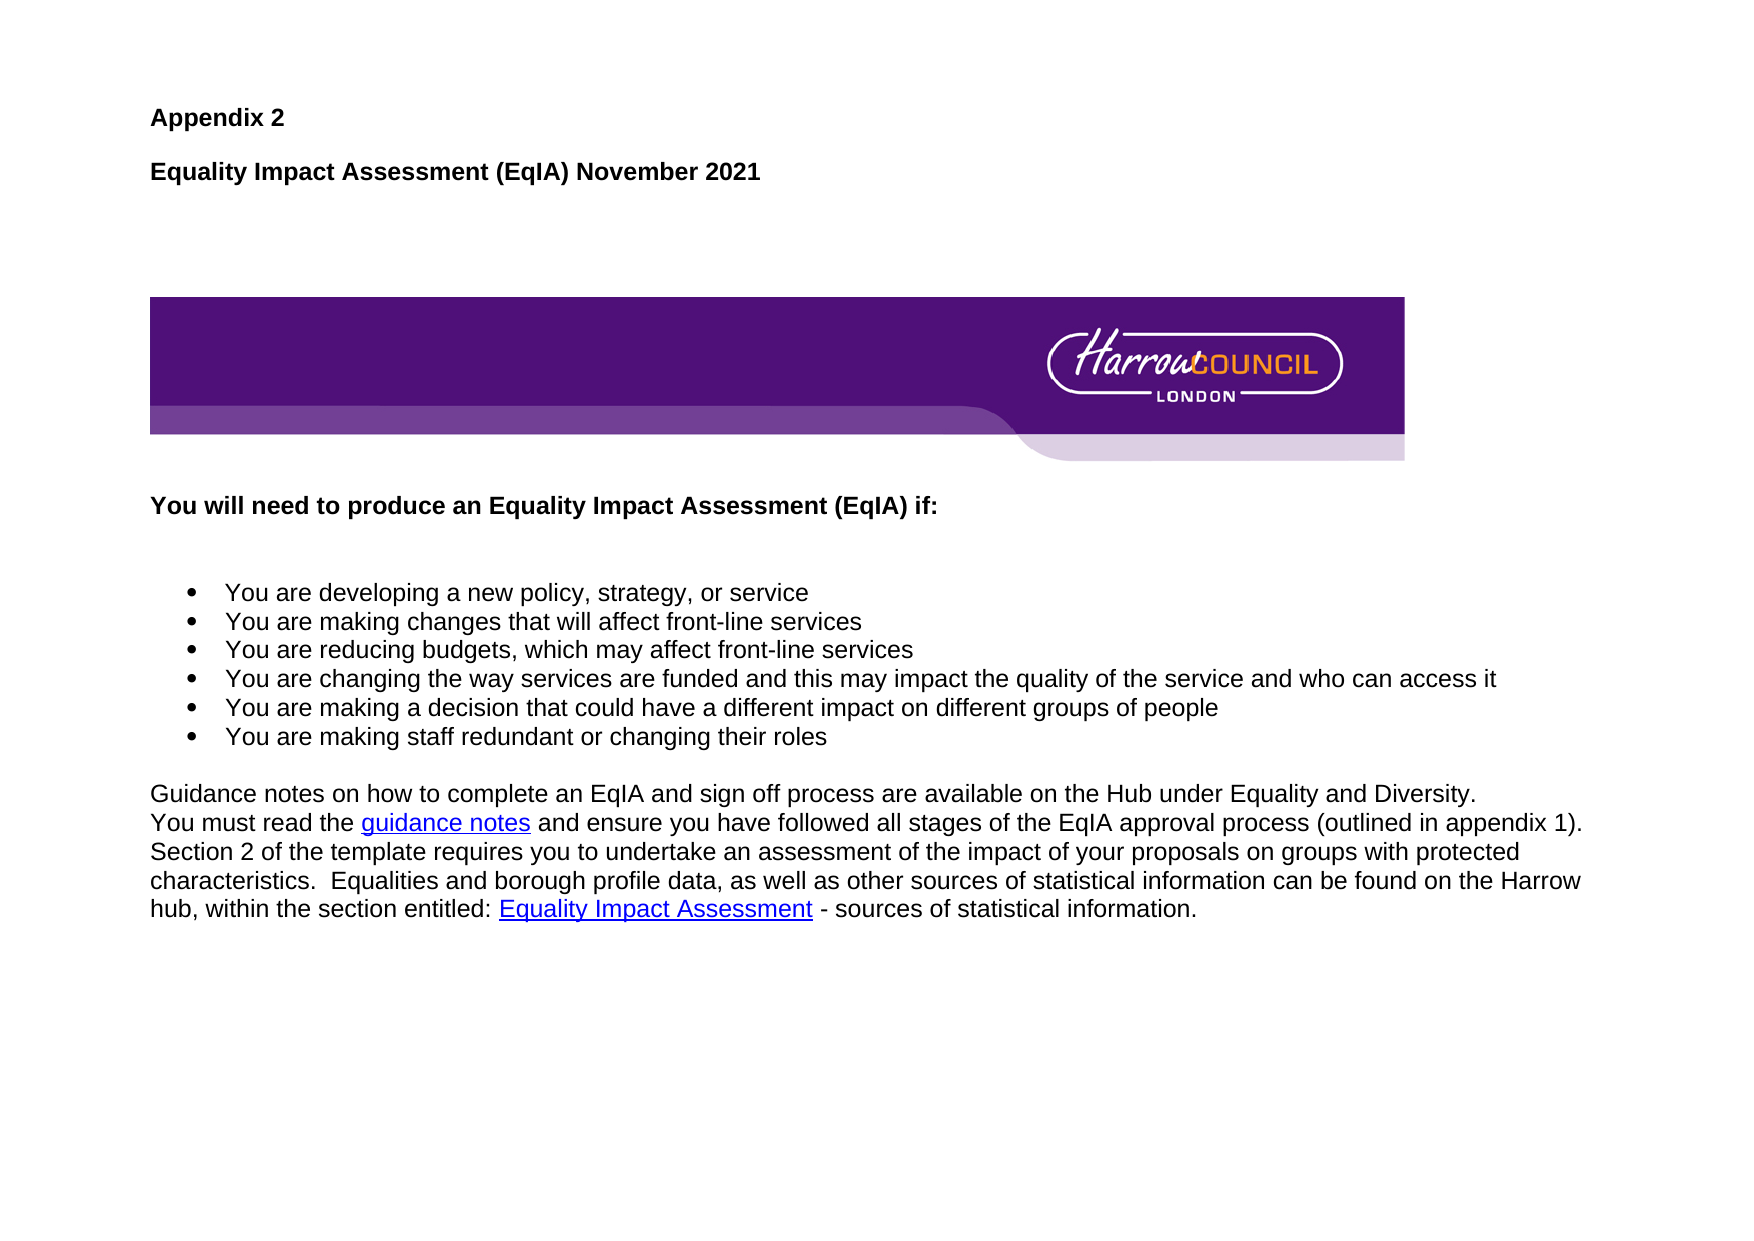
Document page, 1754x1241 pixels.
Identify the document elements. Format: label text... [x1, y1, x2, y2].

list You are developing a new policy, strategy, or service [187, 578, 1604, 606]
list You are making staff redundant or changing their roles [187, 722, 1604, 751]
text Section 2 of the template requires you to undertake an assessment of the impact of your proposals on groups with protected characteristics. Equalities and borough profile data, as well as other sources of statistical information can be found on the Harrow hub, within the section entitled: Equality Impact Assessment - sources of statistical information. [150, 837, 1604, 923]
list You are changing the way services are funded and this may impact the quality of the service and who can access it [187, 664, 1604, 693]
list You are making a decision that could have a different impact on different groups of people [187, 693, 1604, 722]
text Guidance notes on how to complete an EqIA and sign off process are available on the Hub under Equality and Diversity. [150, 779, 1604, 808]
picture [150, 297, 1405, 463]
text Appendix 2 [150, 103, 1604, 132]
list You are making changes that will affect front-line services [187, 606, 1604, 635]
text Equality Impact Assessment (EqIA) November 2021 [150, 157, 1604, 186]
text You will need to produce an Equality Impact Assessment (EqIA) if: [150, 491, 1604, 520]
list You are reducing budgets, which may affect front-line services [187, 635, 1604, 664]
text You must read the guidance notes and ensure you have followed all stages of the EqIA approval process (outlined in appendix 1). [150, 808, 1604, 837]
